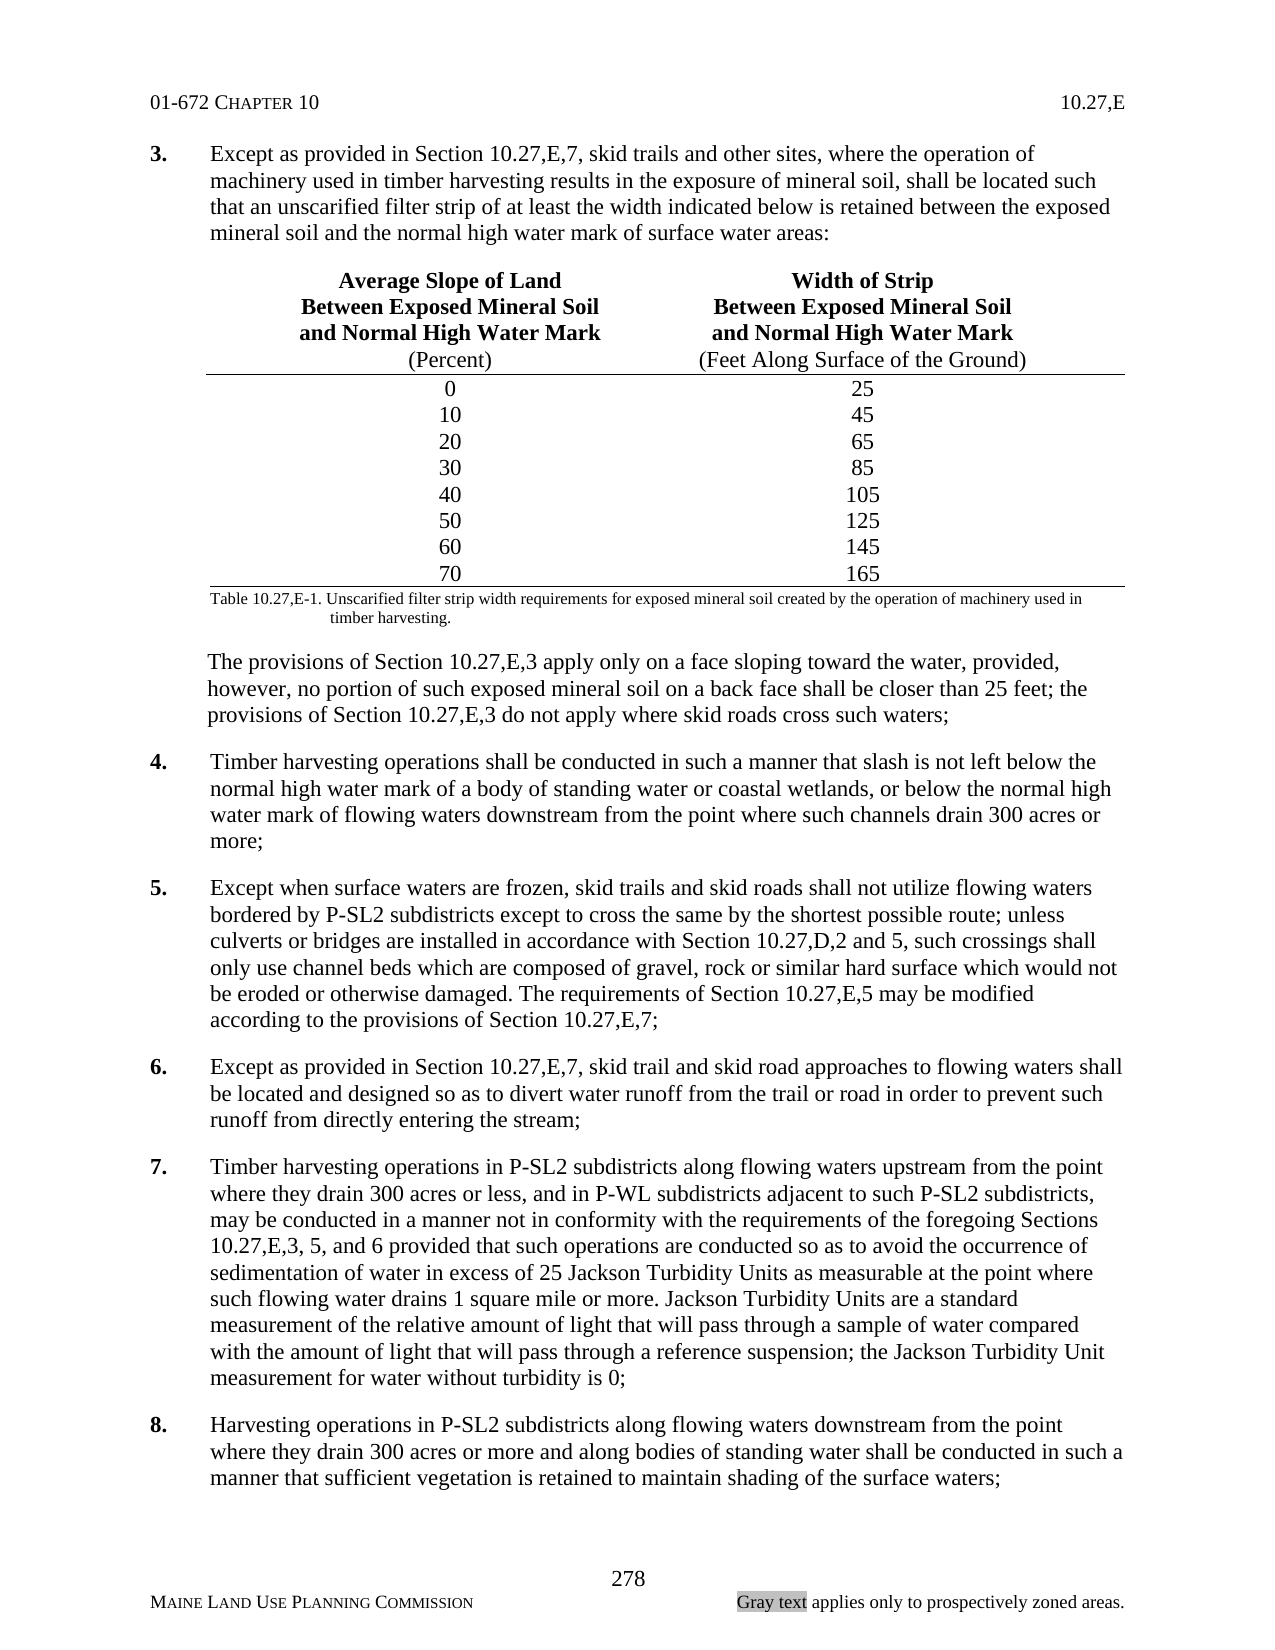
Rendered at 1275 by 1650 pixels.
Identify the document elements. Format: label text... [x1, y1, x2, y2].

subtitle Except when surface waters are frozen, skid trails and skid roads shall not utilize flowing waters bordered by P-SL2 subdistricts except to cross the same by the shortest possible route; unless culverts or bridges are installed in accordance with Section 10.27,D,2 and 5, such crossings shall only use channel beds which are composed of gravel, rock or similar hard surface which would not be eroded or otherwise damaged. The requirements of Section 10.27,E,5 may be modified according to the provisions of Section 10.27,E,7; [150, 874, 1125, 1033]
text Average Slope of Land Width of Strip [206, 267, 1125, 293]
subtitle Except as provided in Section 10.27,E,7, skid trail and skid road approaches to flowing waters shall be located and designed so as to divert water runoff from the trail or road in order to prevent such runoff from directly entering the stream; [150, 1053, 1125, 1132]
text 20 65 [206, 428, 1125, 454]
subtitle Harvesting operations in P-SL2 subdistricts along flowing waters downstream from the point where they drain 300 acres or more and along bodies of standing water shall be conducted in such a manner that sufficient vegetation is retained to maintain shading of the surface waters; [150, 1411, 1125, 1490]
subtitle Except as provided in Section 10.27,E,7, skid trails and other sites, where the operation of machinery used in timber harvesting results in the exposure of mineral soil, shall be located such that an unscarified filter strip of at least the width indicated below is retained between the exposed mineral soil and the normal high water mark of surface water areas: [150, 140, 1125, 246]
text 70 165 [206, 560, 1125, 586]
text 10 45 [206, 402, 1125, 428]
text (Percent) (Feet Along Surface of the Ground) [206, 346, 1125, 374]
text 30 85 [206, 454, 1125, 481]
subtitle Timber harvesting operations in P-SL2 subdistricts along flowing waters upstream from the point where they drain 300 acres or less, and in P-WL subdistricts adjacent to such P-SL2 subdistricts, may be conducted in a manner not in conformity with the requirements of the foregoing Sections 10.27,E,3, 5, and 6 provided that such operations are conducted so as to avoid the occurrence of sedimentation of water in excess of 25 Jackson Turbidity Units as measurable at the point where such flowing water drains 1 square mile or more. Jackson Turbidity Units are a standard measurement of the relative amount of light that will pass through a sample of water compared with the amount of light that will pass through a reference suspension; the Jackson Turbidity Unit measurement for water without turbidity is 0; [150, 1153, 1125, 1391]
subtitle Timber harvesting operations shall be conducted in such a manner that slash is not left below the normal high water mark of a body of standing water or coastal wetlands, or below the normal high water mark of flowing waters downstream from the point where such channels drain 300 acres or more; [150, 748, 1125, 854]
text Table 10.27,E-1. Unscarified filter strip width requirements for exposed mineral soil created by the operation of machinery used in timber harvesting. [210, 587, 1125, 627]
text 60 145 [206, 533, 1125, 560]
text Between Exposed Mineral Soil Between Exposed Mineral Soil [206, 293, 1125, 319]
text 50 125 [206, 507, 1125, 533]
text 40 105 [206, 481, 1125, 507]
text The provisions of Section 10.27,E,3 apply only on a face sloping toward the water, provided, however, no portion of such exposed mineral soil on a back face shall be closer than 25 feet; the provisions of Section 10.27,E,3 do not apply where skid roads cross such waters; [207, 648, 1125, 727]
text 0 25 [206, 375, 1125, 402]
text and Normal High Water Mark and Normal High Water Mark [206, 319, 1125, 346]
